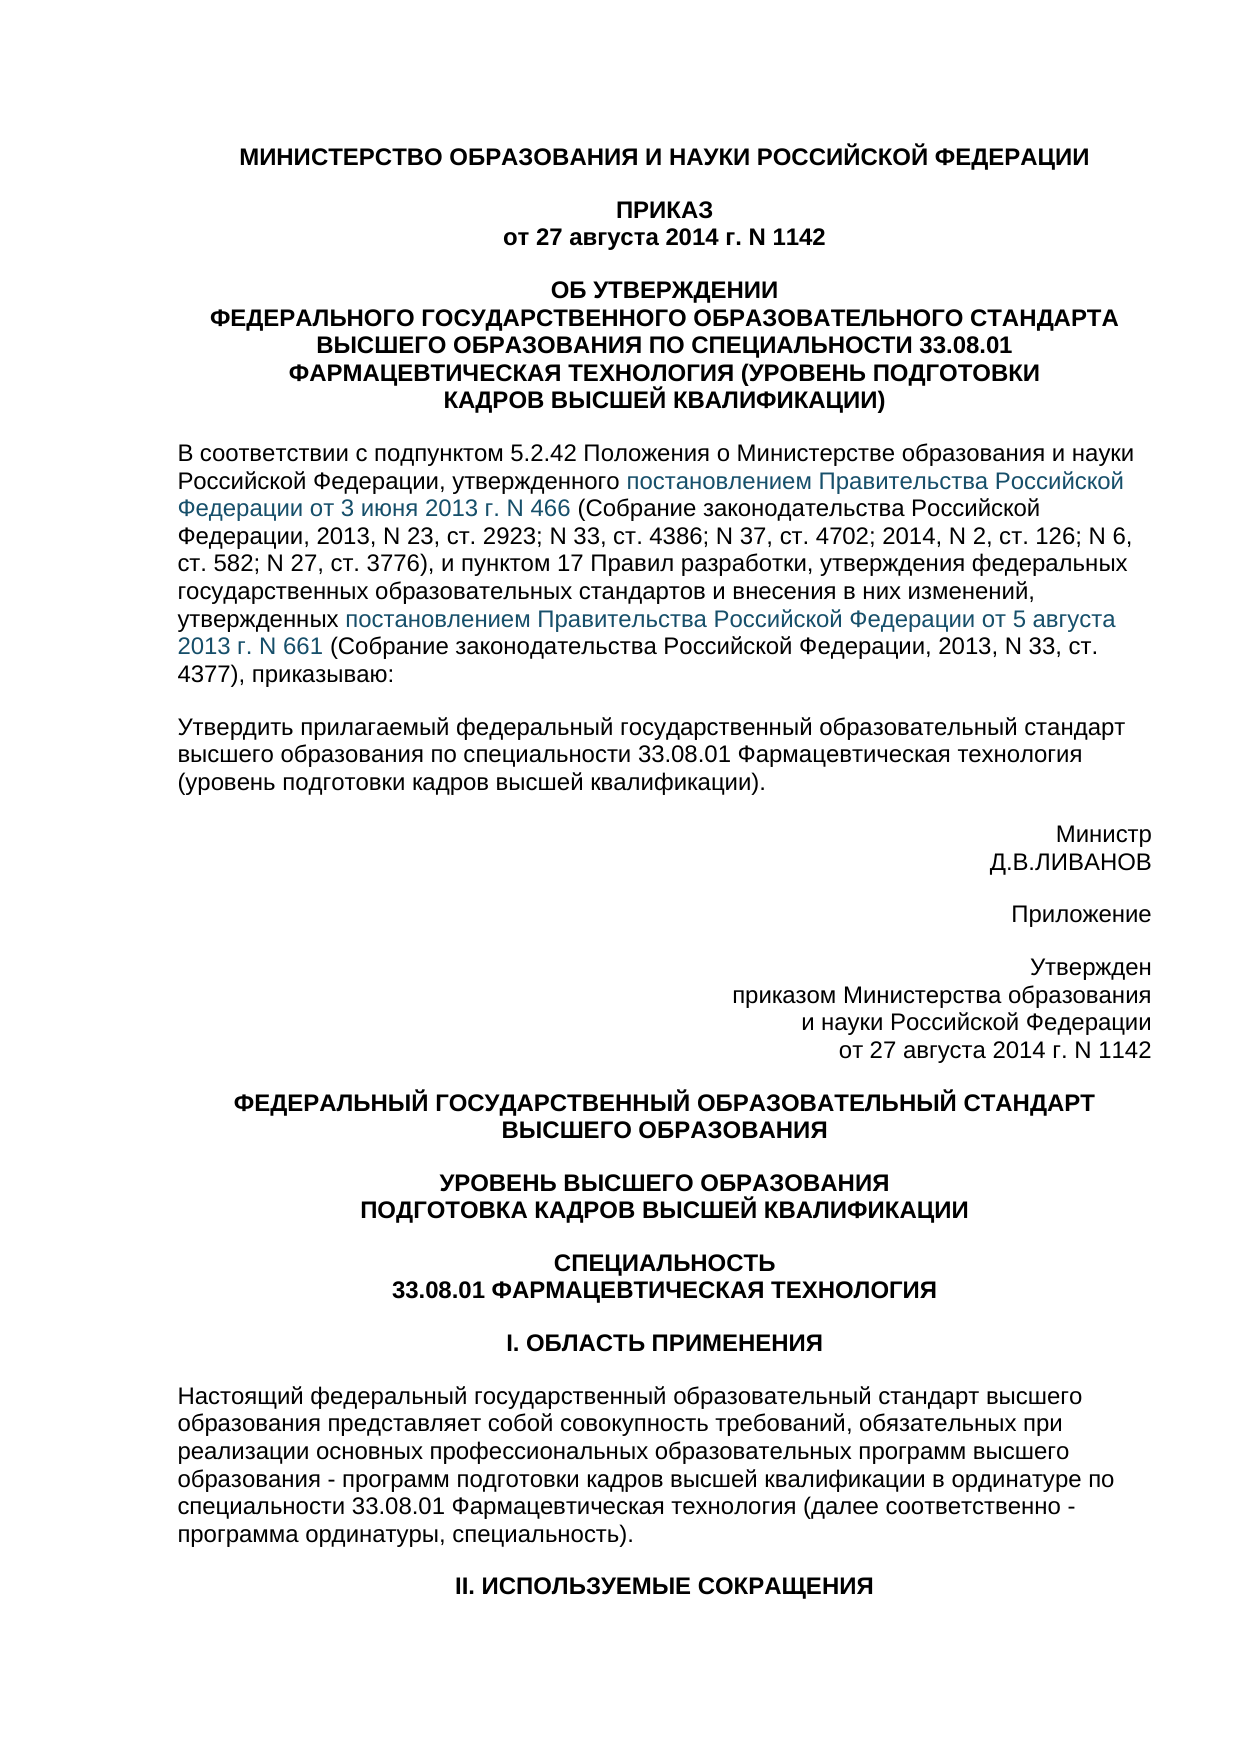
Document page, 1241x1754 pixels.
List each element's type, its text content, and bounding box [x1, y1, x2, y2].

text Утвердить прилагаемый федеральный государственный образовательный стандарт высшего образования по специальности 33.08.01 Фармацевтическая технология (уровень подготовки кадров высшей квалификации). [177, 712, 1152, 795]
text Утвержден приказом Министерства образования и науки Российской Федерации от 27 августа 2014 г. N 1142 [177, 953, 1152, 1063]
text ОБ УТВЕРЖДЕНИИ ФЕДЕРАЛЬНОГО ГОСУДАРСТВЕННОГО ОБРАЗОВАТЕЛЬНОГО СТАНДАРТА ВЫСШЕГО ОБРАЗОВАНИЯ ПО СПЕЦИАЛЬНОСТИ 33.08.01 ФАРМАЦЕВТИЧЕСКАЯ ТЕХНОЛОГИЯ (УРОВЕНЬ ПОДГОТОВКИ КАДРОВ ВЫСШЕЙ КВАЛИФИКАЦИИ) [177, 276, 1152, 414]
text Настоящий федеральный государственный образовательный стандарт высшего образования представляет собой совокупность требований, обязательных при реализации основных профессиональных образовательных программ высшего образования - программ подготовки кадров высшей квалификации в ординатуре по специальности 33.08.01 Фармацевтическая технология (далее соответственно - программа ординатуры, специальность). [177, 1382, 1152, 1547]
text СПЕЦИАЛЬНОСТЬ 33.08.01 ФАРМАЦЕВТИЧЕСКАЯ ТЕХНОЛОГИЯ [177, 1249, 1152, 1304]
text Приложение [177, 900, 1152, 928]
text ПРИКАЗ от 27 августа 2014 г. N 1142 [177, 196, 1152, 251]
text I. ОБЛАСТЬ ПРИМЕНЕНИЯ [177, 1329, 1152, 1357]
text УРОВЕНЬ ВЫСШЕГО ОБРАЗОВАНИЯ ПОДГОТОВКА КАДРОВ ВЫСШЕЙ КВАЛИФИКАЦИИ [177, 1169, 1152, 1224]
text МИНИСТЕРСТВО ОБРАЗОВАНИЯ И НАУКИ РОССИЙСКОЙ ФЕДЕРАЦИИ [177, 143, 1152, 171]
text Министр Д.В.ЛИВАНОВ [177, 820, 1152, 875]
text II. ИСПОЛЬЗУЕМЫЕ СОКРАЩЕНИЯ [177, 1572, 1152, 1600]
text ФЕДЕРАЛЬНЫЙ ГОСУДАРСТВЕННЫЙ ОБРАЗОВАТЕЛЬНЫЙ СТАНДАРТ ВЫСШЕГО ОБРАЗОВАНИЯ [177, 1088, 1152, 1144]
text В соответствии с подпунктом 5.2.42 Положения о Министерстве образования и науки Российской Федерации, утвержденного постановлением Правительства Российской Федерации от 3 июня 2013 г. N 466 (Собрание законодательства Российской Федерации, 2013, N 23, ст. 2923; N 33, ст. 4386; N 37, ст. 4702; 2014, N 2, ст. 126; N 6, ст. 582; N 27, ст. 3776), и пунктом 17 Правил разработки, утверждения федеральных государственных образовательных стандартов и внесения в них изменений, утвержденных постановлением Правительства Российской Федерации от 5 августа 2013 г. N 661 (Собрание законодательства Российской Федерации, 2013, N 33, ст. 4377), приказываю: [177, 439, 1152, 687]
